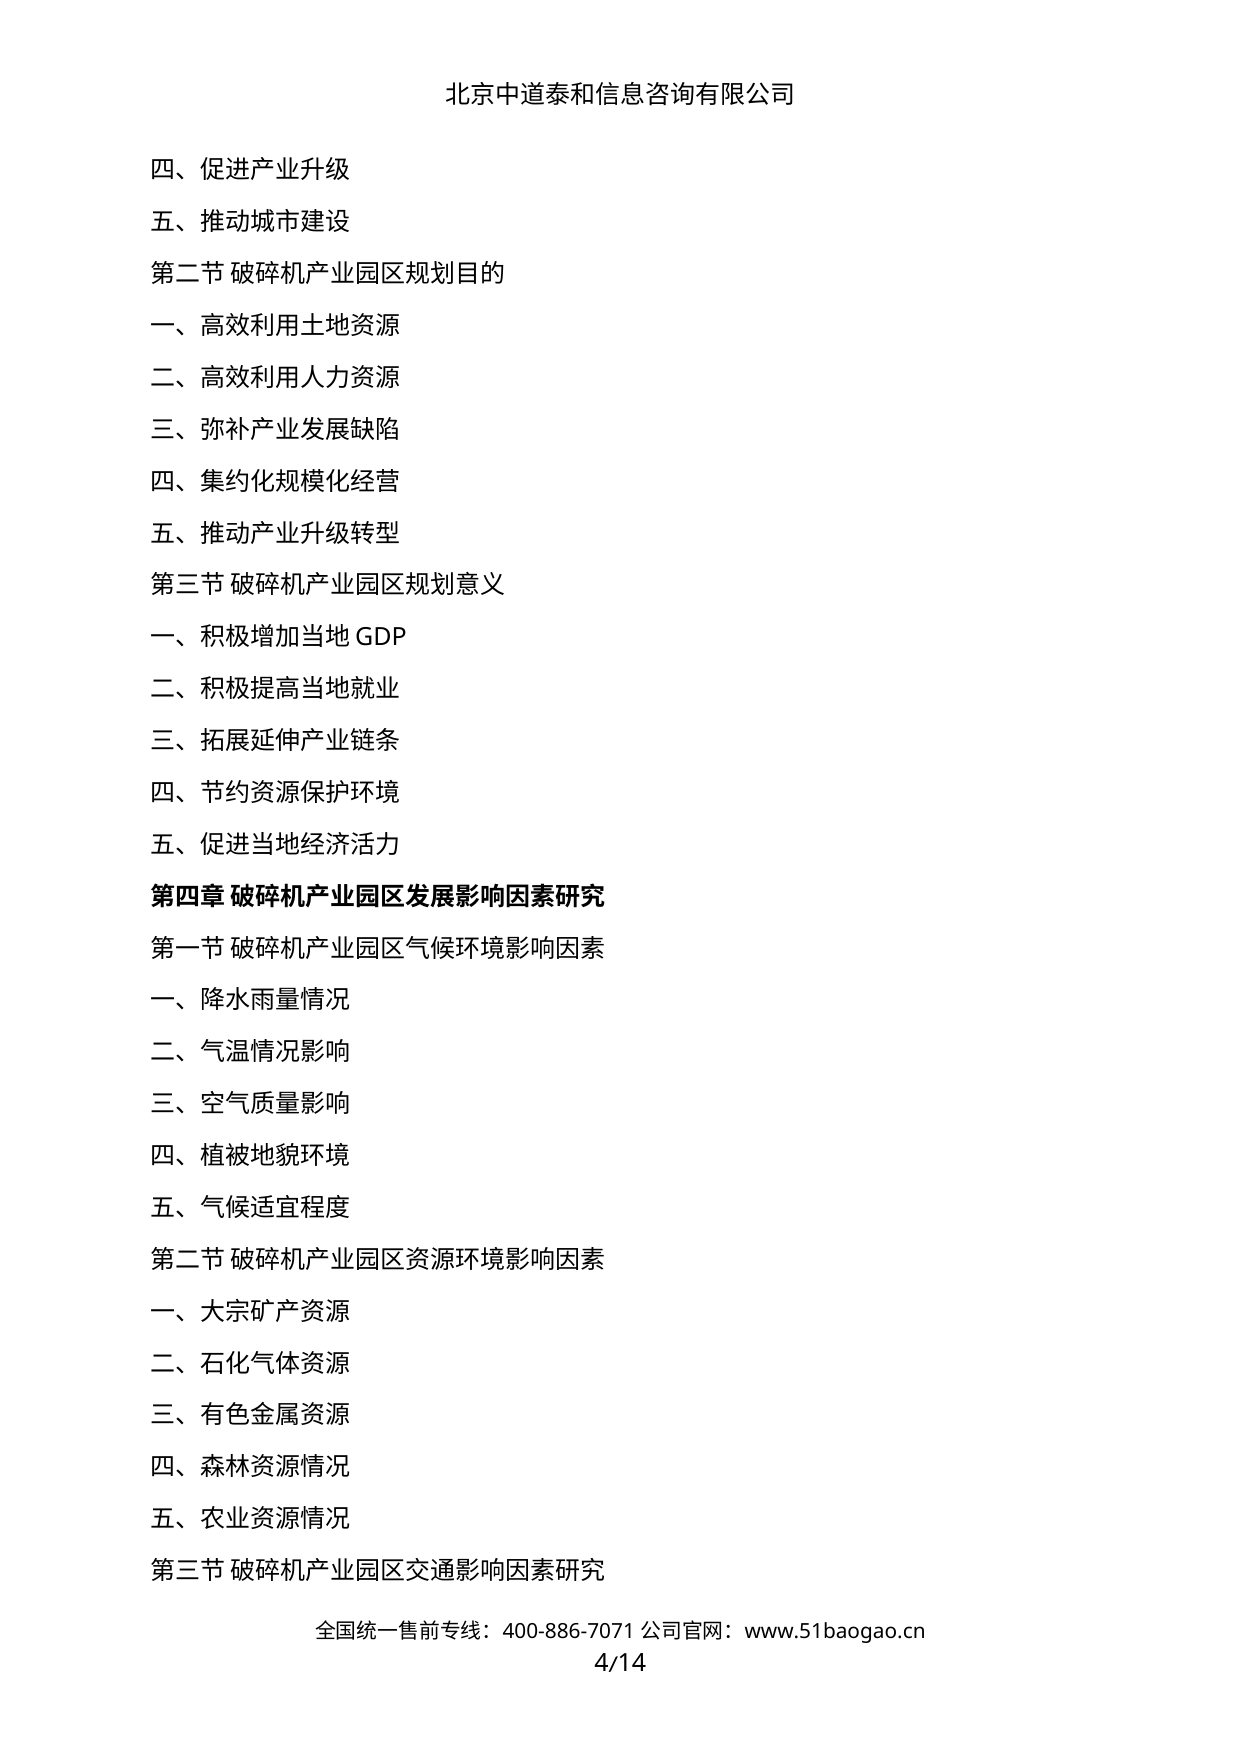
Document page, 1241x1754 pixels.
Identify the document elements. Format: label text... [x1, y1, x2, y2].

text 二、石化气体资源 [150, 1343, 1090, 1379]
text 四、促进产业升级 [150, 150, 1090, 186]
text 二、高效利用人力资源 [150, 357, 1090, 394]
text 一、降水雨量情况 [150, 980, 1090, 1016]
text 一、大宗矿产资源 [150, 1291, 1090, 1327]
text 三、拓展延伸产业链条 [150, 721, 1090, 757]
text 第一节 破碎机产业园区气候环境影响因素 [150, 928, 1090, 964]
text 三、有色金属资源 [150, 1395, 1090, 1431]
text 五、农业资源情况 [150, 1499, 1090, 1535]
text 五、促进当地经济活力 [150, 824, 1090, 861]
text 第三节 破碎机产业园区交通影响因素研究 [150, 1551, 1090, 1587]
text 第二节 破碎机产业园区资源环境影响因素 [150, 1239, 1090, 1276]
text 二、气温情况影响 [150, 1032, 1090, 1068]
text 四、节约资源保护环境 [150, 772, 1090, 809]
text 二、积极提高当地就业 [150, 669, 1090, 705]
text 五、推动城市建设 [150, 202, 1090, 238]
text 一、高效利用土地资源 [150, 306, 1090, 342]
text 三、弥补产业发展缺陷 [150, 409, 1090, 446]
text 五、气候适宜程度 [150, 1187, 1090, 1224]
text 第二节 破碎机产业园区规划目的 [150, 254, 1090, 290]
text 五、推动产业升级转型 [150, 513, 1090, 549]
text 第四章 破碎机产业园区发展影响因素研究 [150, 876, 1090, 912]
text 四、集约化规模化经营 [150, 461, 1090, 497]
text 四、森林资源情况 [150, 1447, 1090, 1483]
text 四、植被地貌环境 [150, 1136, 1090, 1172]
text 第三节 破碎机产业园区规划意义 [150, 565, 1090, 601]
text 三、空气质量影响 [150, 1084, 1090, 1120]
text 一、积极增加当地GDP [150, 617, 1090, 653]
